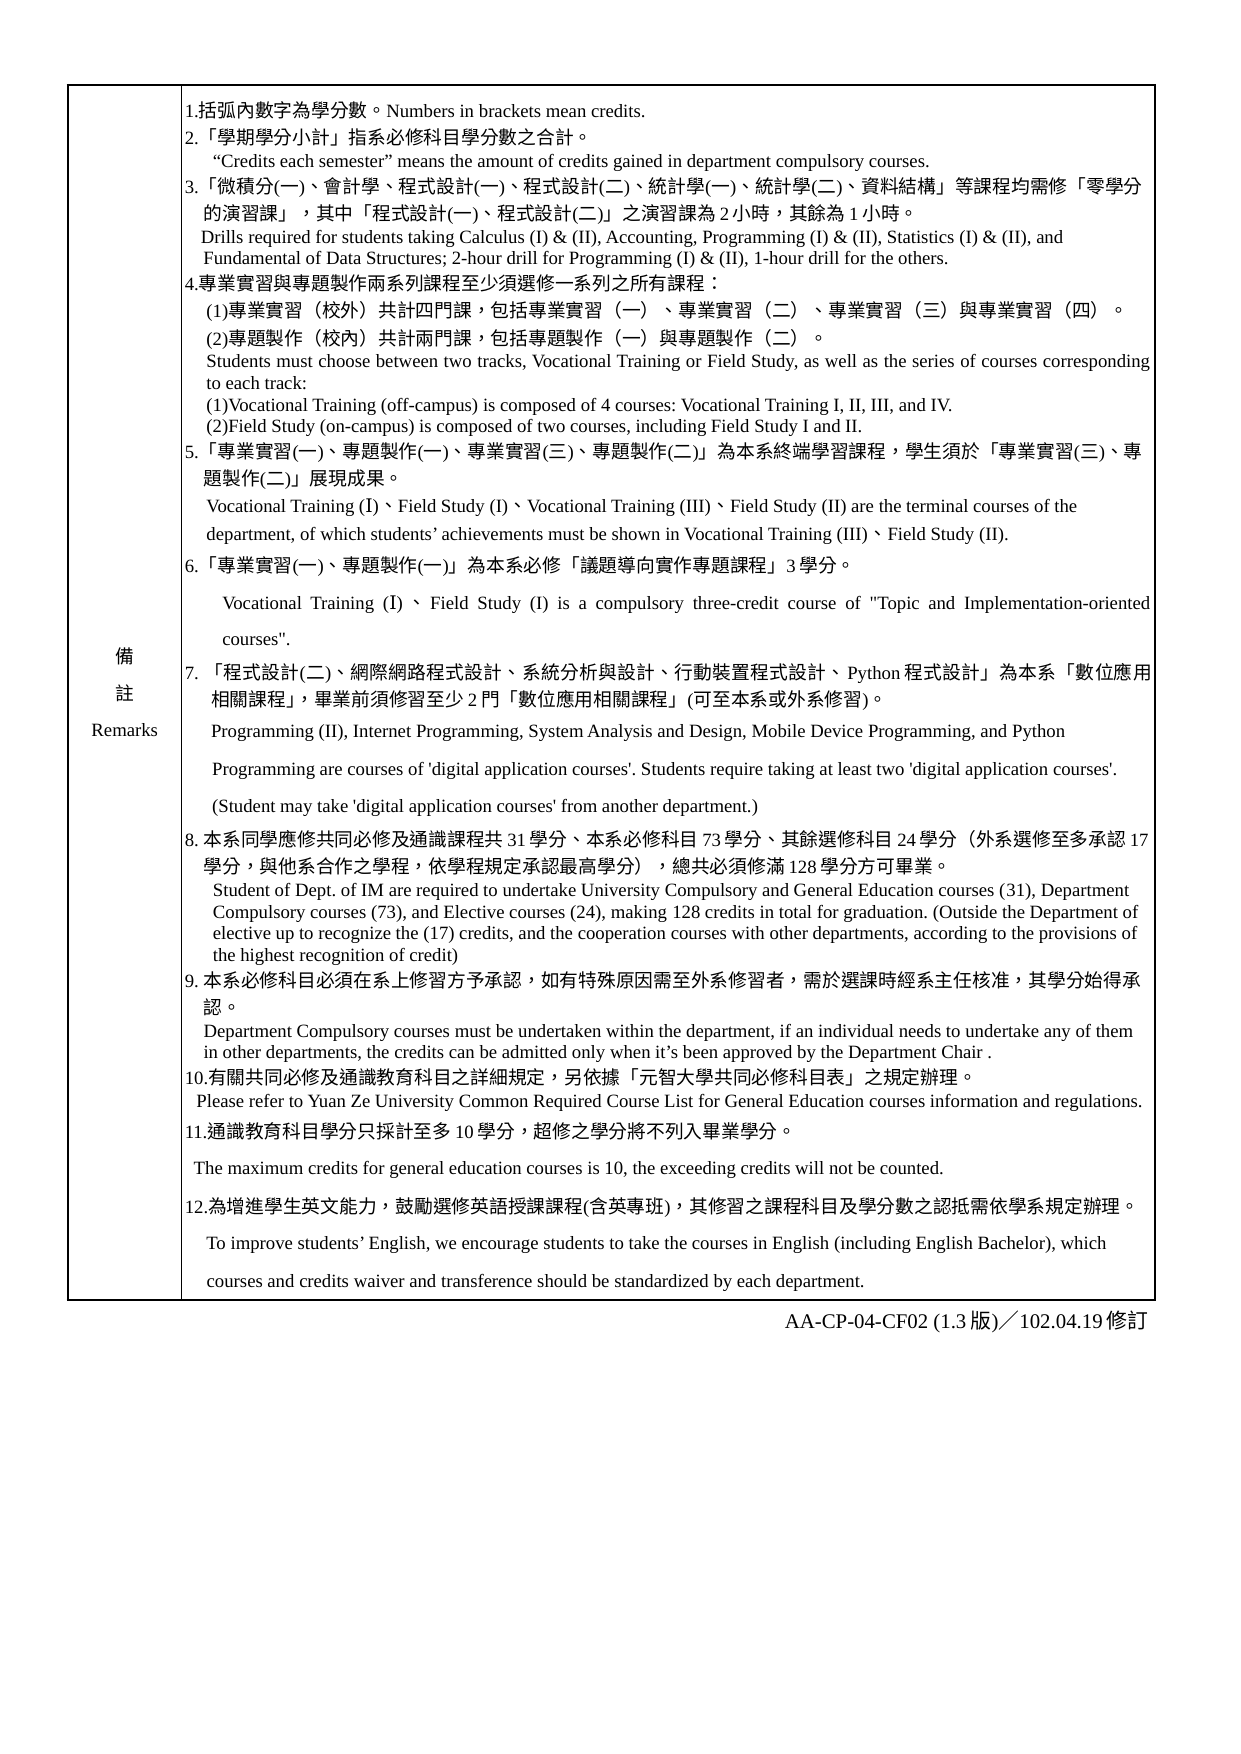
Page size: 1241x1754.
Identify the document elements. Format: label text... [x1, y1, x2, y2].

table_cell 1.括弧內數字為學分數。Numbers in brackets mean credits. 2.「學期學分小計」指系必修科目學分數之合計。 “Credits each semester” means the amount of credits gained in department compulsory courses. 3.「微積分(一)、會計學、程式設計(一)、程式設計(二)、統計學(一)、統計學(二)、資料結構」等課程均需修「零學分的演習課」，其中「程式設計(一)、程式設計(二)」之演習課為2小時，其餘為1小時。 Drills required for students taking Calculus (I) & (II), Accounting, Programming (I) & (II), Statistics (I) & (II), and Fundamental of Data Structures; 2-hour drill for Programming (I) & (II), 1-hour drill for the others. 4.專業實習與專題製作兩系列課程至少須選修一系列之所有課程： (1)專業實習（校外）共計四門課，包括專業實習（一）、專業實習（二）、專業實習（三）與專業實習（四）。 (2)專題製作（校內）共計兩門課，包括專題製作（一）與專題製作（二）。 Students must choose between two tracks, Vocational Training or Field Study, as well as the series of courses corresponding to each track: (1)Vocational Training (off-campus) is composed of 4 courses: Vocational Training I, II, III, and IV. (2)Field Study (on-campus) is composed of two courses, including Field Study I and II. 5.「專業實習(一)、專題製作(一)、專業實習(三)、專題製作(二)」為本系終端學習課程，學生須於「專業實習(三)、專題製作(二)」展現成果。 Vocational Training (Ⅰ)、Field Study (I)、Vocational Training (III)、Field Study (II) are the terminal courses of the department, of which students’ achievements must be shown in Vocational Training (III)、Field Study (II). 6.「專業實習(一)、專題製作(一)」為本系必修「議題導向實作專題課程」3學分。 Vocational Training (Ⅰ)、Field Study (I) is a compulsory three-credit course of "Topic and Implementation-oriented courses". 7. 「程式設計(二)、網際網路程式設計、系統分析與設計、行動裝置程式設計、Python程式設計」為本系「數位應用相關課程｣，畢業前須修習至少2門「數位應用相關課程」(可至本系或外系修習)。 Programming (II), Internet Programming, System Analysis and Design, Mobile Device Programming, and Python Programming are courses of 'digital application courses'. Students require taking at least two 'digital application courses'. (Student may take 'digital application courses' from another department.) 8. 本系同學應修共同必修及通識課程共31學分、本系必修科目73學分、其餘選修科目24學分（外系選修至多承認17學分，與他系合作之學程，依學程規定承認最高學分），總共必須修滿128學分方可畢業。 Student of Dept. of IM are required to undertake University Compulsory and General Education courses (31), Department Compulsory courses (73), and Elective courses (24), making 128 credits in total for graduation. (Outside the Department of elective up to recognize the (17) credits, and the cooperation courses with other departments, according to the provisions of the highest recognition of credit) 9. 本系必修科目必須在系上修習方予承認，如有特殊原因需至外系修習者，需於選課時經系主任核准，其學分始得承認。 Department Compulsory courses must be undertaken within the department, if an individual needs to undertake any of them in other departments, the credits can be admitted only when it’s been approved by the Department Chair . 10.有關共同必修及通識教育科目之詳細規定，另依據「元智大學共同必修科目表」之規定辦理。 Please refer to Yuan Ze University Common Required Course List for General Education courses information and regulations. 11.通識教育科目學分只採計至多10學分，超修之學分將不列入畢業學分。 The maximum credits for general education courses is 10, the exceeding credits will not be counted. 12.為增進學生英文能力，鼓勵選修英語授課課程(含英專班)，其修習之課程科目及學分數之認抵需依學系規定辦理。 To improve students’ English, we encourage students to take the courses in English (including English Bachelor), which courses and credits waiver and transference should be standardized by each department. [182, 86, 1154, 1299]
text AA-CP-04-CF02 (1.3版)／102.04.19修訂 [89, 1301, 1148, 1339]
table_cell 備 註 Remarks [69, 86, 181, 1299]
